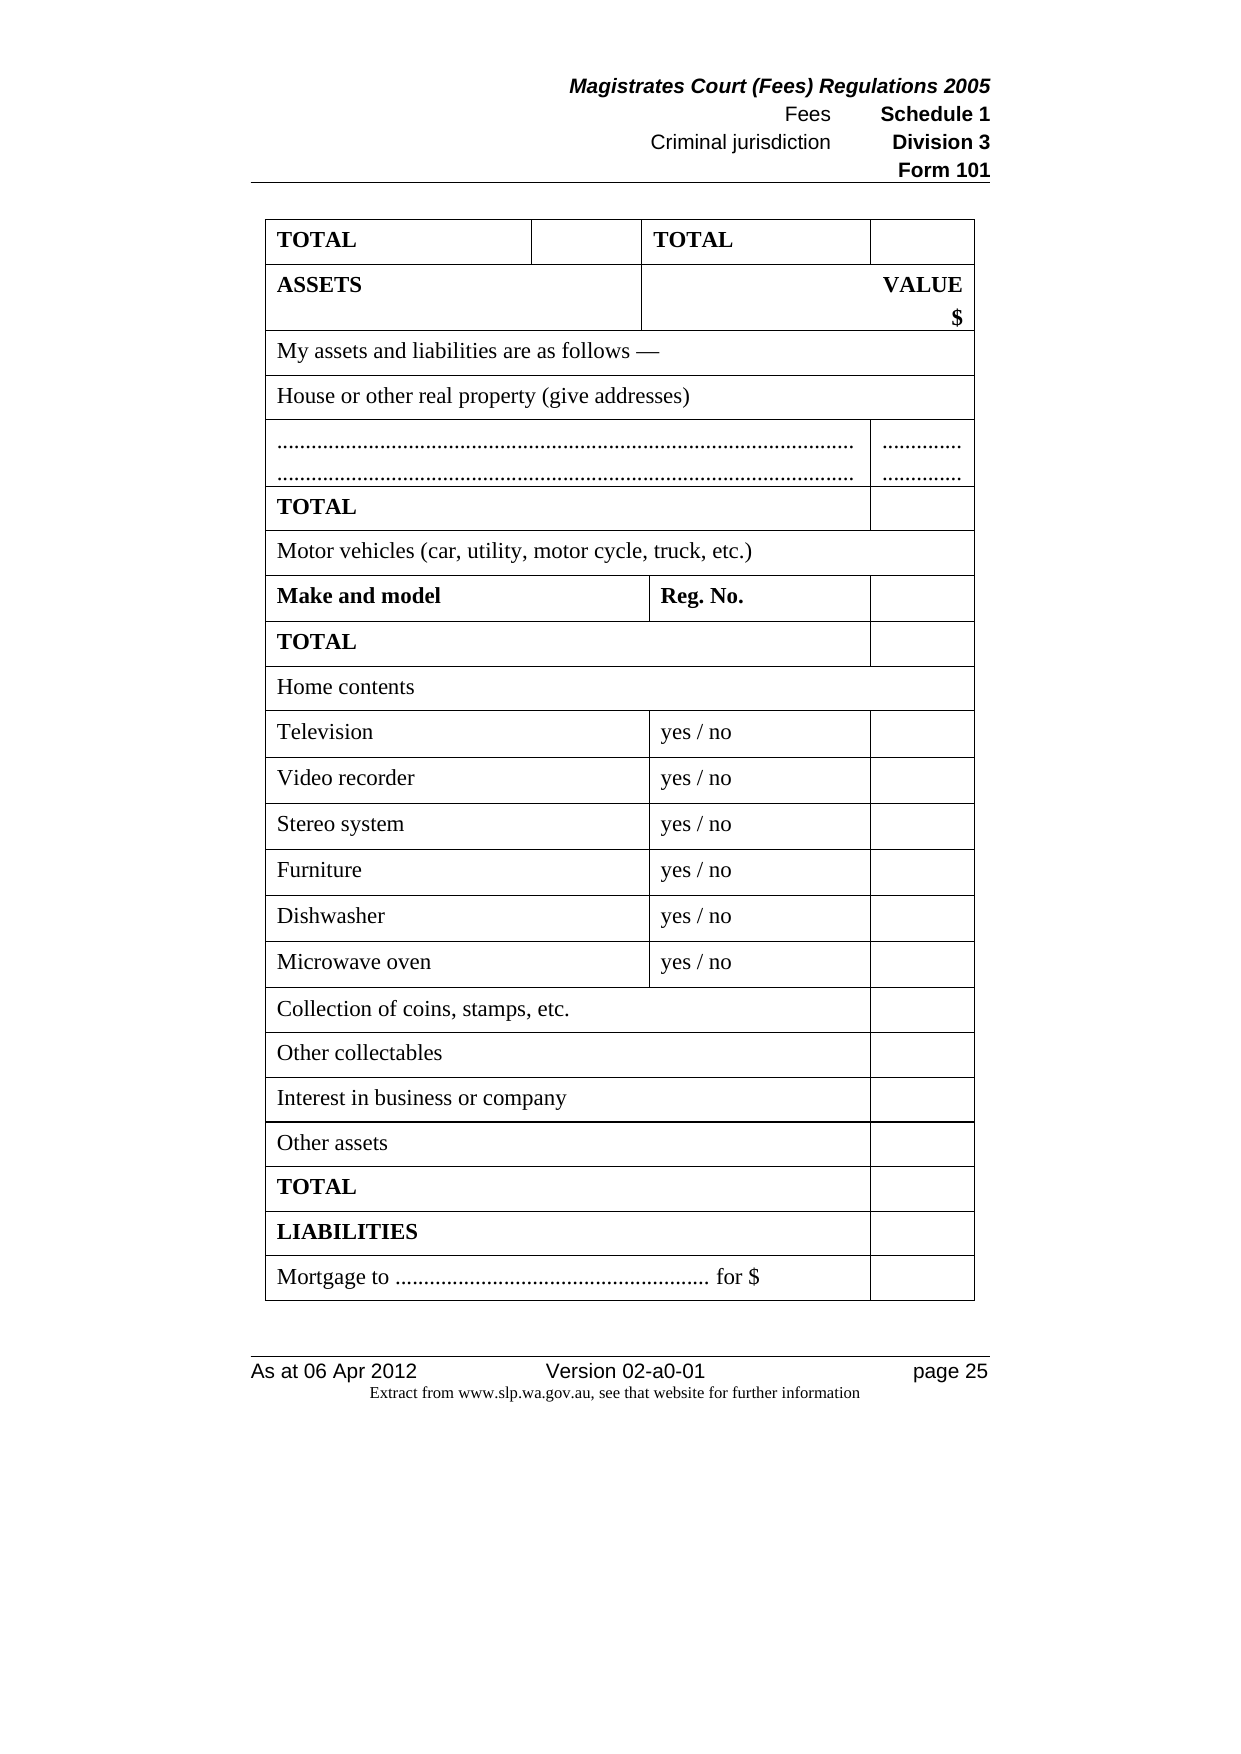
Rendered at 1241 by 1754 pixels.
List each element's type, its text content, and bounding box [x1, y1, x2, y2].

table_cell [871, 850, 974, 895]
table_cell Other collectables [266, 1033, 870, 1077]
table_cell Mortgage to ....................................................... for $ [266, 1256, 870, 1300]
table_cell Other assets [266, 1123, 870, 1166]
table_cell Reg. No. [650, 576, 870, 621]
table_cell [532, 220, 641, 264]
table_cell [871, 1033, 974, 1077]
table_cell House or other real property (give addresses) [266, 376, 974, 419]
table_cell [871, 1256, 974, 1300]
table_cell [871, 1123, 974, 1166]
table_cell [871, 1078, 974, 1121]
table_cell [871, 1212, 974, 1255]
table_cell [871, 804, 974, 849]
table_cell VALUE $ [642, 265, 974, 330]
table_cell Motor vehicles (car, utility, motor cycle, truck, etc.) [266, 531, 974, 575]
table_cell TOTAL [266, 487, 870, 530]
table_cell [871, 220, 974, 264]
table_cell Collection of coins, stamps, etc. [266, 988, 870, 1032]
table_cell [871, 896, 974, 941]
table_cell Dishwasher [266, 896, 649, 941]
table_cell Furniture [266, 850, 649, 895]
table_cell Home contents [266, 667, 974, 710]
table_cell Television [266, 711, 649, 757]
table_cell LIABILITIES [266, 1212, 870, 1255]
table_cell ASSETS [266, 265, 641, 330]
table_cell TOTAL [266, 220, 531, 264]
table_cell yes / no [650, 711, 870, 757]
table_cell Stereo system [266, 804, 649, 849]
table_cell yes / no [650, 942, 870, 987]
table_cell Video recorder [266, 758, 649, 803]
table_cell yes / no [650, 804, 870, 849]
table_cell yes / no [650, 850, 870, 895]
table_cell yes / no [650, 896, 870, 941]
table_cell [871, 758, 974, 803]
table_cell [871, 1167, 974, 1211]
table_cell [871, 988, 974, 1032]
table_cell [871, 711, 974, 757]
table_cell TOTAL [642, 220, 870, 264]
table_cell [871, 487, 974, 530]
table_cell [871, 576, 974, 621]
table_cell .............. .............. [871, 420, 974, 486]
table_cell [871, 942, 974, 987]
table_cell [871, 622, 974, 666]
table_cell Make and model [266, 576, 649, 621]
table_cell TOTAL [266, 1167, 870, 1211]
table_cell Microwave oven [266, 942, 649, 987]
table_cell yes / no [650, 758, 870, 803]
table_cell Interest in business or company [266, 1078, 870, 1121]
table_cell ..................................................................................................... ..................................................................................................... [266, 420, 870, 486]
table_cell TOTAL [266, 622, 870, 666]
table_cell My assets and liabilities are as follows — [266, 331, 974, 375]
